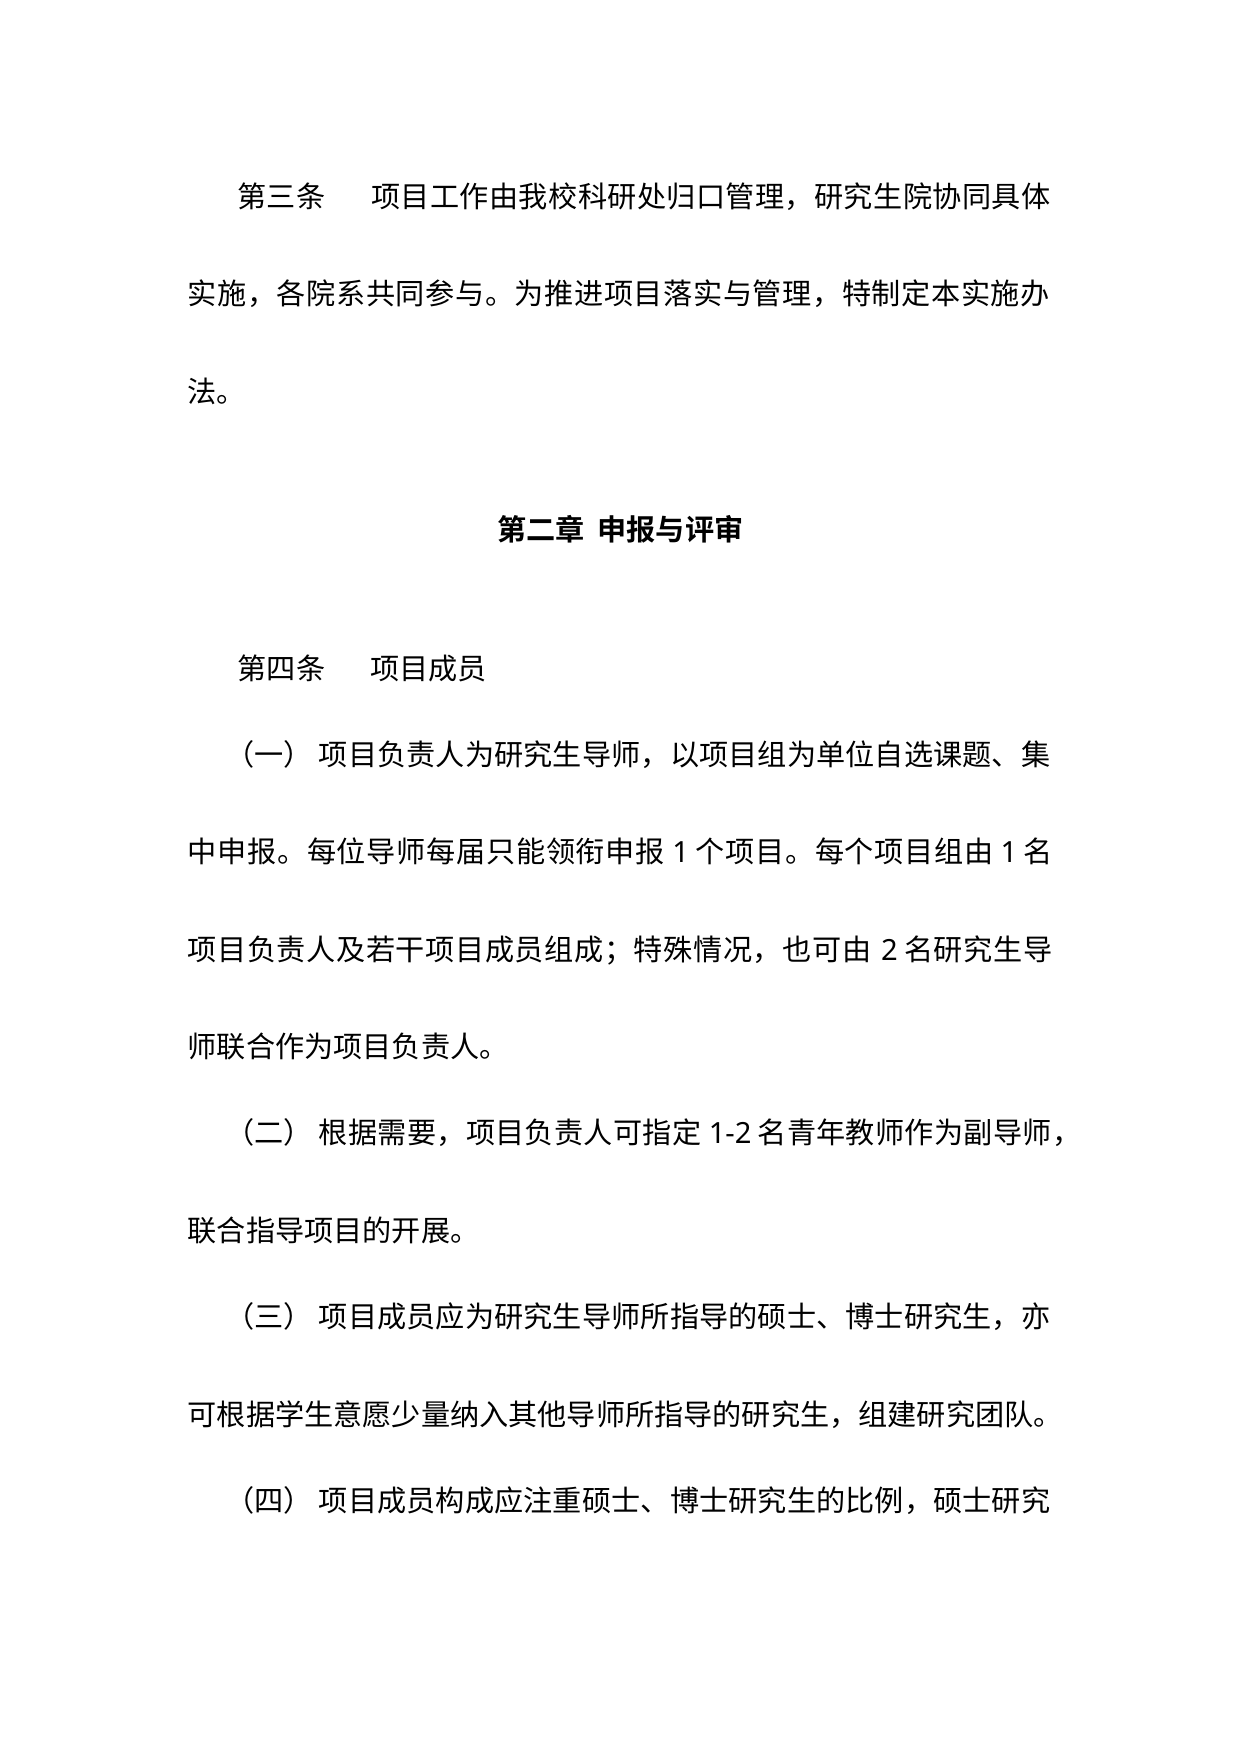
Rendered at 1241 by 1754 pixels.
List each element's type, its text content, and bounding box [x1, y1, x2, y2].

list 申报与评审 [187, 495, 1053, 560]
list 根据需要，项目负责人可指定1-2名青年教师作为副导师，联合指导项目的开展。 [187, 1099, 1053, 1261]
list 项目负责人为研究生导师，以项目组为单位自选课题、集中申报。每位导师每届只能领衔申报1个项目。每个项目组由1名项目负责人及若干项目成员组成；特殊情况，也可由2名研究生导师联合作为项目负责人。 [187, 720, 1053, 1077]
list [187, 1466, 1053, 1531]
list 项目成员应为研究生导师所指导的硕士、博士研究生，亦可根据学生意愿少量纳入其他导师所指导的研究生，组建研究团队。 [187, 1282, 1053, 1445]
list 项目工作由我校科研处归口管理，研究生院协同具体实施，各院系共同参与。为推进项目落实与管理，特制定本实施办法。 [187, 162, 1053, 422]
list 项目成员 [187, 634, 1053, 699]
